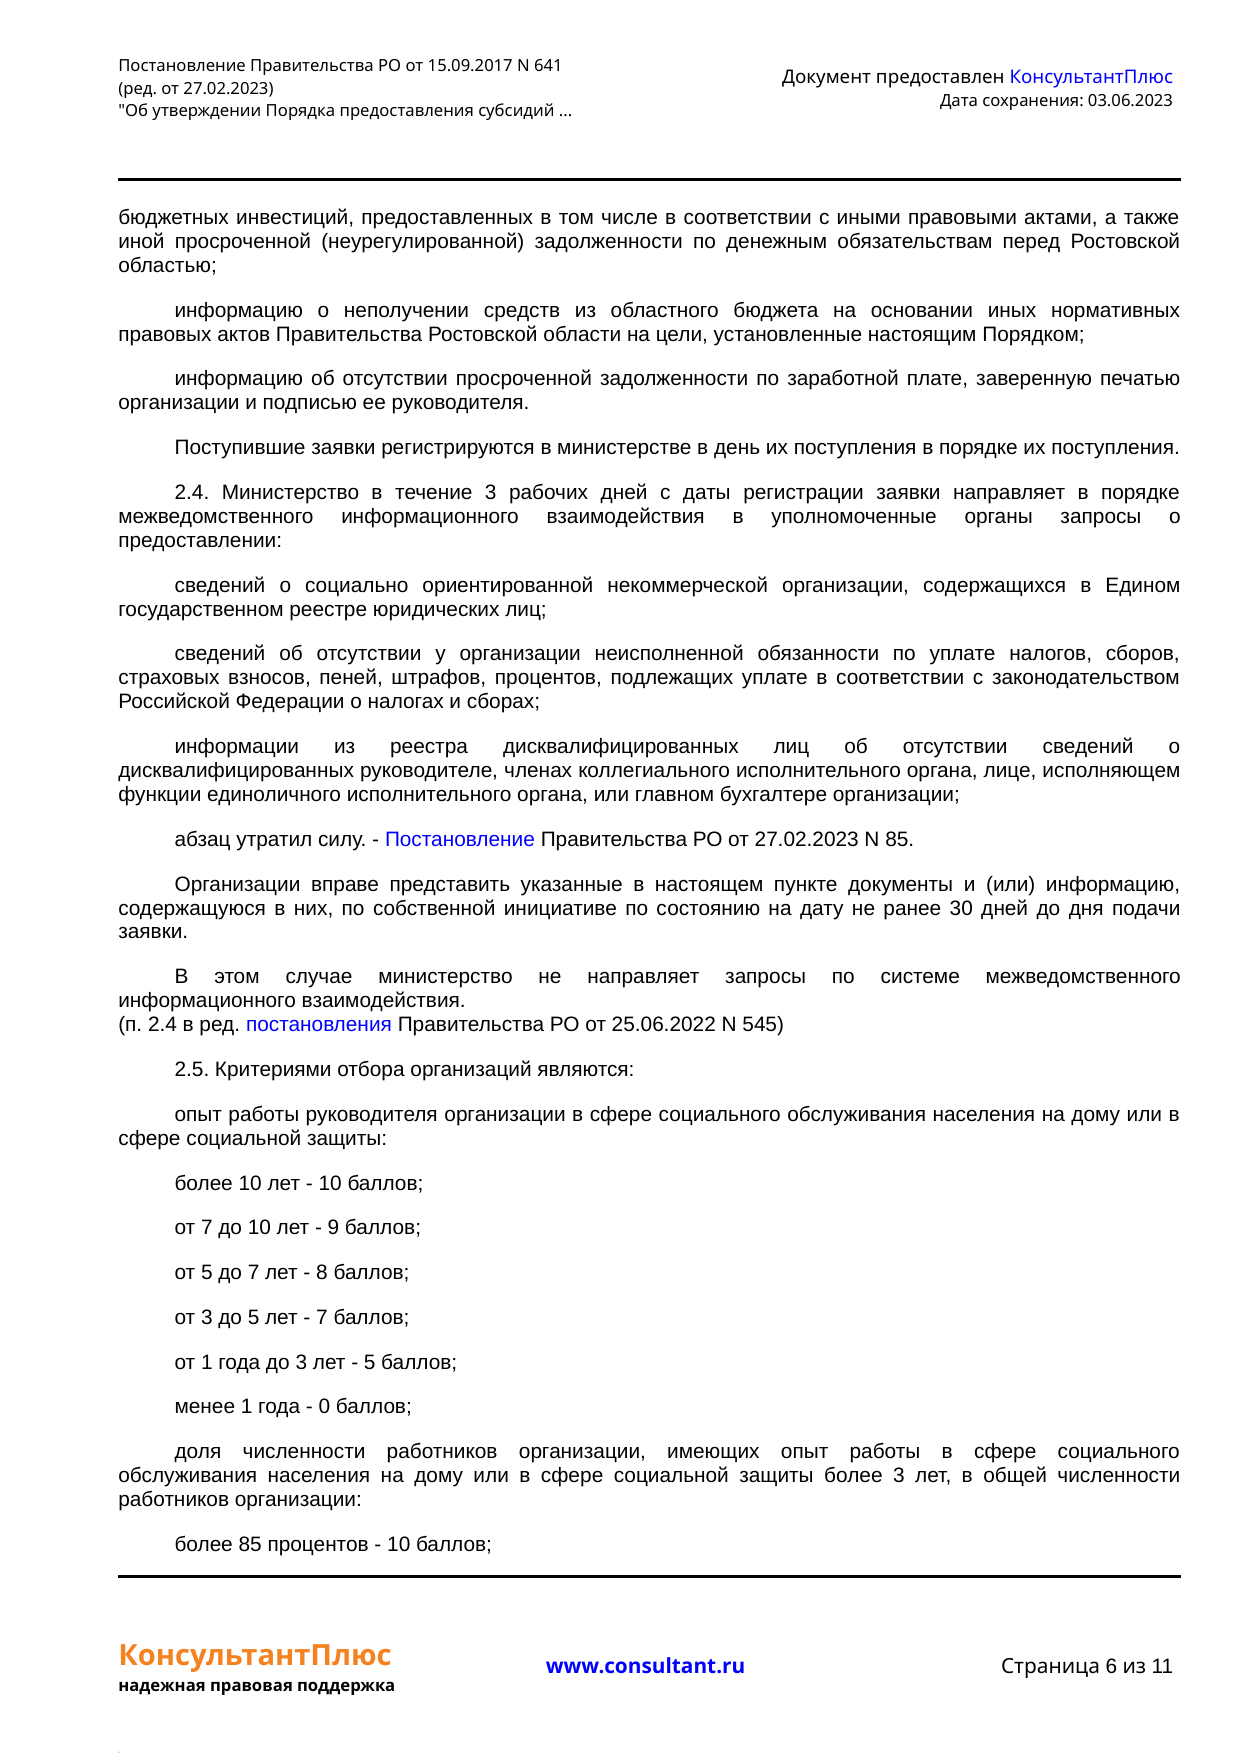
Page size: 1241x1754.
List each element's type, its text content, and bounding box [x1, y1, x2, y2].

text 2.4. Министерство в течение 3 рабочих дней с даты регистрации заявки направляет в порядке межведомственного информационного взаимодействия в уполномоченные органы запросы о предоставлении: [118, 480, 1181, 552]
text Поступившие заявки регистрируются в министерстве в день их поступления в порядке их поступления. [118, 435, 1181, 459]
text (п. 2.4 в ред. постановления Правительства РО от 25.06.2022 N 545) [118, 1012, 1181, 1036]
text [118, 205, 1181, 277]
text более 10 лет - 10 баллов; [118, 1170, 1181, 1194]
text 2.5. Критериями отбора организаций являются: [118, 1057, 1181, 1081]
text от 3 до 5 лет - 7 баллов; [118, 1305, 1181, 1329]
text информацию о неполучении средств из областного бюджета на основании иных нормативных правовых актов Правительства Ростовской области на цели, установленные настоящим Порядком; [118, 297, 1181, 345]
text Организации вправе представить указанные в настоящем пункте документы и (или) информацию, содержащуюся в них, по собственной инициативе по состоянию на дату не ранее 30 дней до дня подачи заявки. [118, 871, 1181, 943]
text информацию об отсутствии просроченной задолженности по заработной плате, заверенную печатью организации и подписью ее руководителя. [118, 366, 1181, 414]
text более 85 процентов - 10 баллов; [118, 1532, 1181, 1556]
text сведений об отсутствии у организации неисполненной обязанности по уплате налогов, сборов, страховых взносов, пеней, штрафов, процентов, подлежащих уплате в соответствии с законодательством Российской Федерации о налогах и сборах; [118, 641, 1181, 713]
text абзац утратил силу. - Постановление Правительства РО от 27.02.2023 N 85. [118, 827, 1181, 851]
text информации из реестра дисквалифицированных лиц об отсутствии сведений о дисквалифицированных руководителе, членах коллегиального исполнительного органа, лице, исполняющем функции единоличного исполнительного органа, или главном бухгалтере организации; [118, 734, 1181, 806]
text доля численности работников организации, имеющих опыт работы в сфере социального обслуживания населения на дому или в сфере социальной защиты более 3 лет, в общей численности работников организации: [118, 1439, 1181, 1511]
text менее 1 года - 0 баллов; [118, 1394, 1181, 1418]
text от 7 до 10 лет - 9 баллов; [118, 1215, 1181, 1239]
text от 5 до 7 лет - 8 баллов; [118, 1260, 1181, 1284]
text В этом случае министерство не направляет запросы по системе межведомственного информационного взаимодействия. [118, 964, 1181, 1012]
text сведений о социально ориентированной некоммерческой организации, содержащихся в Едином государственном реестре юридических лиц; [118, 572, 1181, 620]
text опыт работы руководителя организации в сфере социального обслуживания населения на дому или в сфере социальной защиты: [118, 1102, 1181, 1149]
text от 1 года до 3 лет - 5 баллов; [118, 1349, 1181, 1373]
